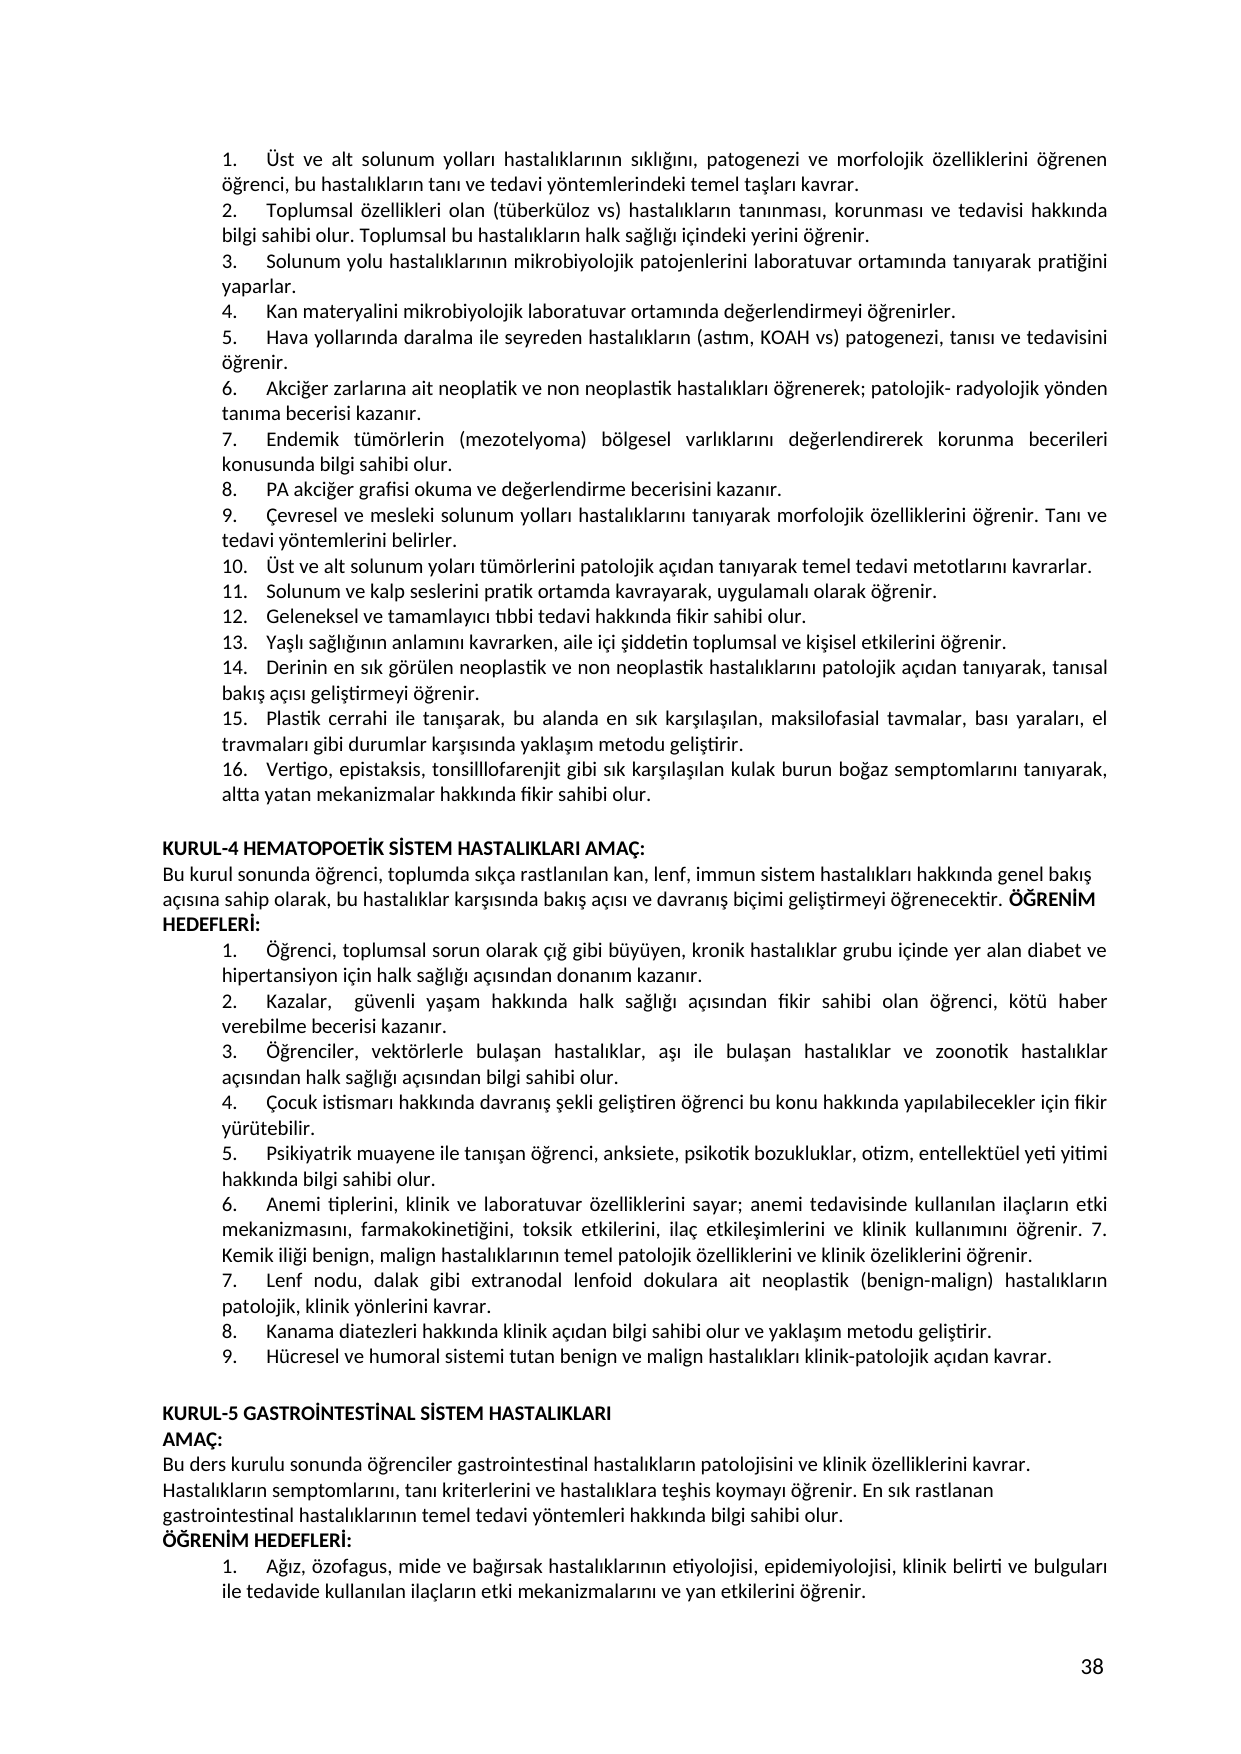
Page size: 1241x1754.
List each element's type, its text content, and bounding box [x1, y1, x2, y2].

list Üst ve alt solunum yolları hastalıklarının sıklığını, patogenezi ve morfolojik özelliklerini öğrenen öğrenci, bu hastalıkların tanı ve tedavi yöntemlerindeki temel taşları kavrar. [222, 146, 1109, 197]
text Bu ders kurulu sonunda öğrenciler gastrointestinal hastalıkların patolojisini ve klinik özelliklerini kavrar. Hastalıkların semptomlarını, tanı kriterlerini ve hastalıklara teşhis koymayı öğrenir. En sık rastlanan gastrointestinal hastalıklarının temel tedavi yöntemleri hakkında bilgi sahibi olur. [162, 1451, 1109, 1528]
list Psikiyatrik muayene ile tanışan öğrenci, anksiete, psikotik bozukluklar, otizm, entellektüel yeti yitimi hakkında bilgi sahibi olur. [222, 1140, 1109, 1191]
list Toplumsal özellikleri olan (tüberküloz vs) hastalıkların tanınması, korunması ve tedavisi hakkında bilgi sahibi olur. Toplumsal bu hastalıkların halk sağlığı içindeki yerini öğrenir. [222, 197, 1109, 248]
list Üst ve alt solunum yoları tümörlerini patolojik açıdan tanıyarak temel tedavi metotlarını kavrarlar. [222, 553, 1109, 578]
list Ağız, özofagus, mide ve bağırsak hastalıklarının etiyolojisi, epidemiyolojisi, klinik belirti ve bulguları ile tedavide kullanılan ilaçların etki mekanizmalarını ve yan etkilerini öğrenir. [222, 1553, 1109, 1604]
text Bu kurul sonunda öğrenci, toplumda sıkça rastlanılan kan, lenf, immun sistem hastalıkları hakkında genel bakış açısına sahip olarak, bu hastalıklar karşısında bakış açısı ve davranış biçimi geliştirmeyi öğrenecektir. ÖĞRENİM HEDEFLERİ: [162, 861, 1109, 937]
list Geleneksel ve tamamlayıcı tıbbi tedavi hakkında fikir sahibi olur. [222, 604, 1109, 629]
list Vertigo, epistaksis, tonsilllofarenjit gibi sık karşılaşılan kulak burun boğaz semptomlarını tanıyarak, altta yatan mekanizmalar hakkında fikir sahibi olur. [222, 756, 1109, 807]
list Hücresel ve humoral sistemi tutan benign ve malign hastalıkları klinik-patolojik açıdan kavrar. [222, 1344, 1109, 1369]
list Öğrenciler, vektörlerle bulaşan hastalıklar, aşı ile bulaşan hastalıklar ve zoonotik hastalıklar açısından halk sağlığı açısından bilgi sahibi olur. [222, 1039, 1109, 1089]
list Solunum ve kalp seslerini pratik ortamda kavrayarak, uygulamalı olarak öğrenir. [222, 578, 1109, 604]
list Plastik cerrahi ile tanışarak, bu alanda en sık karşılaşılan, maksilofasial tavmalar, bası yaraları, el travmaları gibi durumlar karşısında yaklaşım metodu geliştirir. [222, 705, 1109, 756]
list Çocuk istismarı hakkında davranış şekli geliştiren öğrenci bu konu hakkında yapılabilecekler için fikir yürütebilir. [222, 1089, 1109, 1140]
list Endemik tümörlerin (mezotelyoma) bölgesel varlıklarını değerlendirerek korunma becerileri konusunda bilgi sahibi olur. [222, 426, 1109, 477]
list Kanama diatezleri hakkında klinik açıdan bilgi sahibi olur ve yaklaşım metodu geliştirir. [222, 1318, 1109, 1344]
list Derinin en sık görülen neoplastik ve non neoplastik hastalıklarını patolojik açıdan tanıyarak, tanısal bakış açısı geliştirmeyi öğrenir. [222, 654, 1109, 705]
list Solunum yolu hastalıklarının mikrobiyolojik patojenlerini laboratuvar ortamında tanıyarak pratiğini yaparlar. [222, 248, 1109, 299]
list Anemi tiplerini, klinik ve laboratuvar özelliklerini sayar; anemi tedavisinde kullanılan ilaçların etki mekanizmasını, farmakokinetiğini, toksik etkilerini, ilaç etkileşimlerini ve klinik kullanımını öğrenir. 7. Kemik iliği benign, malign hastalıklarının temel patolojik özelliklerini ve klinik özeliklerini öğrenir. [222, 1191, 1109, 1267]
list Yaşlı sağlığının anlamını kavrarken, aile içi şiddetin toplumsal ve kişisel etkilerini öğrenir. [222, 629, 1109, 654]
list Kan materyalini mikrobiyolojik laboratuvar ortamında değerlendirmeyi öğrenirler. [222, 299, 1109, 324]
list Lenf nodu, dalak gibi extranodal lenfoid dokulara ait neoplastik (benign-malign) hastalıkların patolojik, klinik yönlerini kavrar. [222, 1267, 1109, 1318]
list Öğrenci, toplumsal sorun olarak çığ gibi büyüyen, kronik hastalıklar grubu içinde yer alan diabet ve hipertansiyon için halk sağlığı açısından donanım kazanır. [222, 937, 1109, 988]
text KURUL-5 GASTROİNTESTİNAL SİSTEM HASTALIKLARI [162, 1401, 1109, 1426]
text AMAÇ: [162, 1426, 1109, 1451]
list Akciğer zarlarına ait neoplatik ve non neoplastik hastalıkları öğrenerek; patolojik- radyolojik yönden tanıma becerisi kazanır. [222, 375, 1109, 426]
list Hava yollarında daralma ile seyreden hastalıkların (astım, KOAH vs) patogenezi, tanısı ve tedavisini öğrenir. [222, 324, 1109, 375]
list PA akciğer grafisi okuma ve değerlendirme becerisini kazanır. [222, 477, 1109, 502]
text ÖĞRENİM HEDEFLERİ: [162, 1528, 1109, 1553]
text KURUL-4 HEMATOPOETİK SİSTEM HASTALIKLARI AMAÇ: [162, 835, 1109, 861]
list Kazalar, güvenli yaşam hakkında halk sağlığı açısından fikir sahibi olan öğrenci, kötü haber verebilme becerisi kazanır. [222, 988, 1109, 1039]
list Çevresel ve mesleki solunum yolları hastalıklarını tanıyarak morfolojik özelliklerini öğrenir. Tanı ve tedavi yöntemlerini belirler. [222, 502, 1109, 553]
